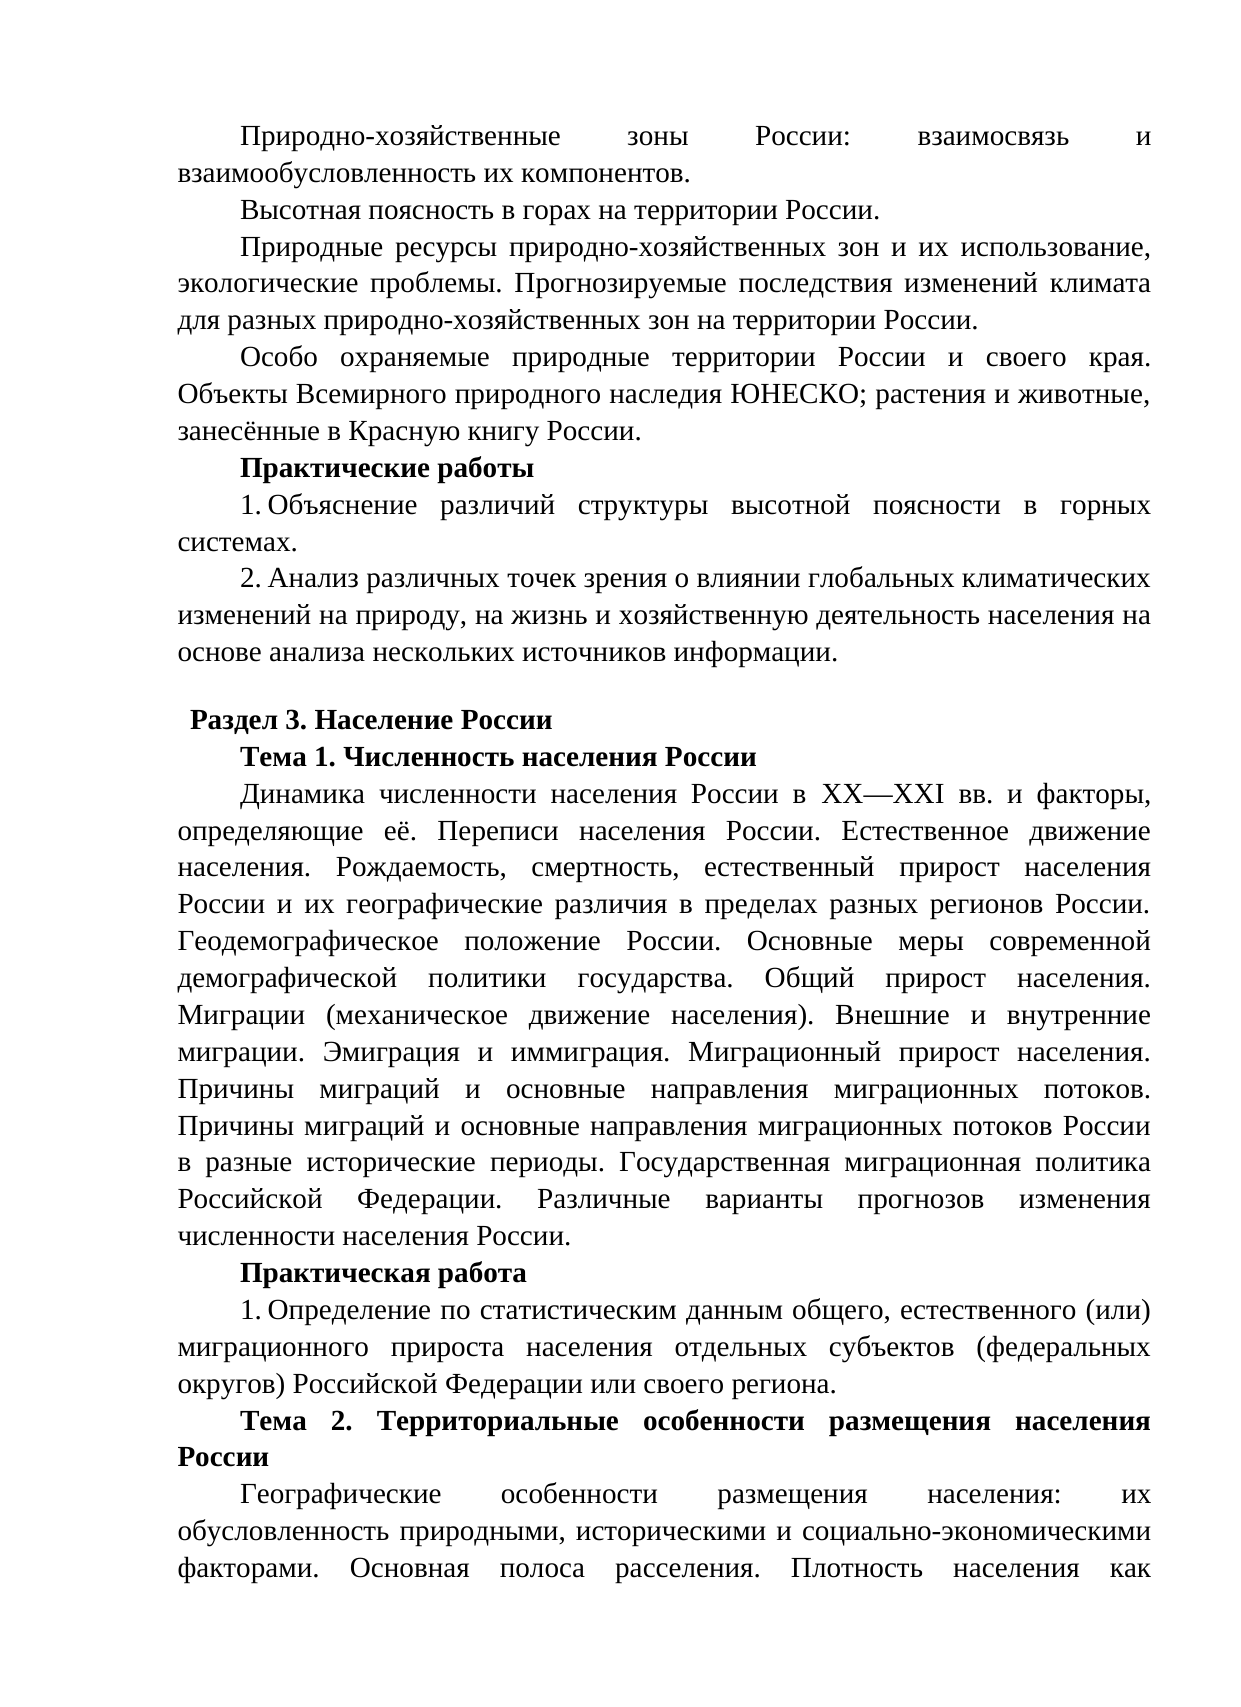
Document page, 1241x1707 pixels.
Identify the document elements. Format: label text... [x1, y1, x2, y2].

text 2. Анализ различных точек зрения о влиянии глобальных климатических изменений на природу, на жизнь и хозяйственную деятельность населения на основе анализа нескольких источников информации. [177, 561, 1152, 668]
text Практическая работа [177, 1255, 1152, 1289]
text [177, 1476, 1152, 1584]
text Раздел 3. Население России [190, 702, 1152, 736]
text 1. Определение по статистическим данным общего, естественного (или) миграционного прироста населения отдельных субъектов (федеральных округов) Российской Федерации или своего региона. [177, 1292, 1152, 1399]
text Высотная поясность в горах на территории России. [177, 192, 1152, 225]
text Природно-хозяйственные зоны России: взаимосвязь и взаимообусловленность их компонентов. [177, 118, 1152, 188]
text Тема 1. Численность населения России [177, 739, 1152, 772]
text Тема 2. Территориальные особенности размещения населения России [177, 1403, 1152, 1473]
text Особо охраняемые природные территории России и своего края. Объекты Всемирного природного наследия ЮНЕСКО; растения и животные, занесённые в Красную книгу России. [177, 339, 1152, 447]
text 1. Объяснение различий структуры высотной поясности в горных системах. [177, 487, 1152, 557]
text Динамика численности населения России в XX—XXI вв. и факторы, определяющие её. Переписи населения России. Естественное движение населения. Рождаемость, смертность, естественный прирост населения России и их географические различия в пределах разных регионов России. Геодемографическое положение России. Основные меры современной демографической политики государства. Общий прирост населения. Миграции (механическое движение населения). Внешние и внутренние миграции. Эмиграция и иммиграция. Миграционный прирост населения. Причины миграций и основные направления миграционных потоков. Причины миграций и основные направления миграционных потоков России в разные исторические периоды. Государственная миграционная политика Российской Федерации. Различные варианты прогнозов изменения численности населения России. [177, 776, 1152, 1252]
text Практические работы [177, 450, 1152, 483]
text Природные ресурсы природно-хозяйственных зон и их использование, экологические проблемы. Прогнозируемые последствия изменений климата для разных природно-хозяйственных зон на территории России. [177, 229, 1152, 336]
